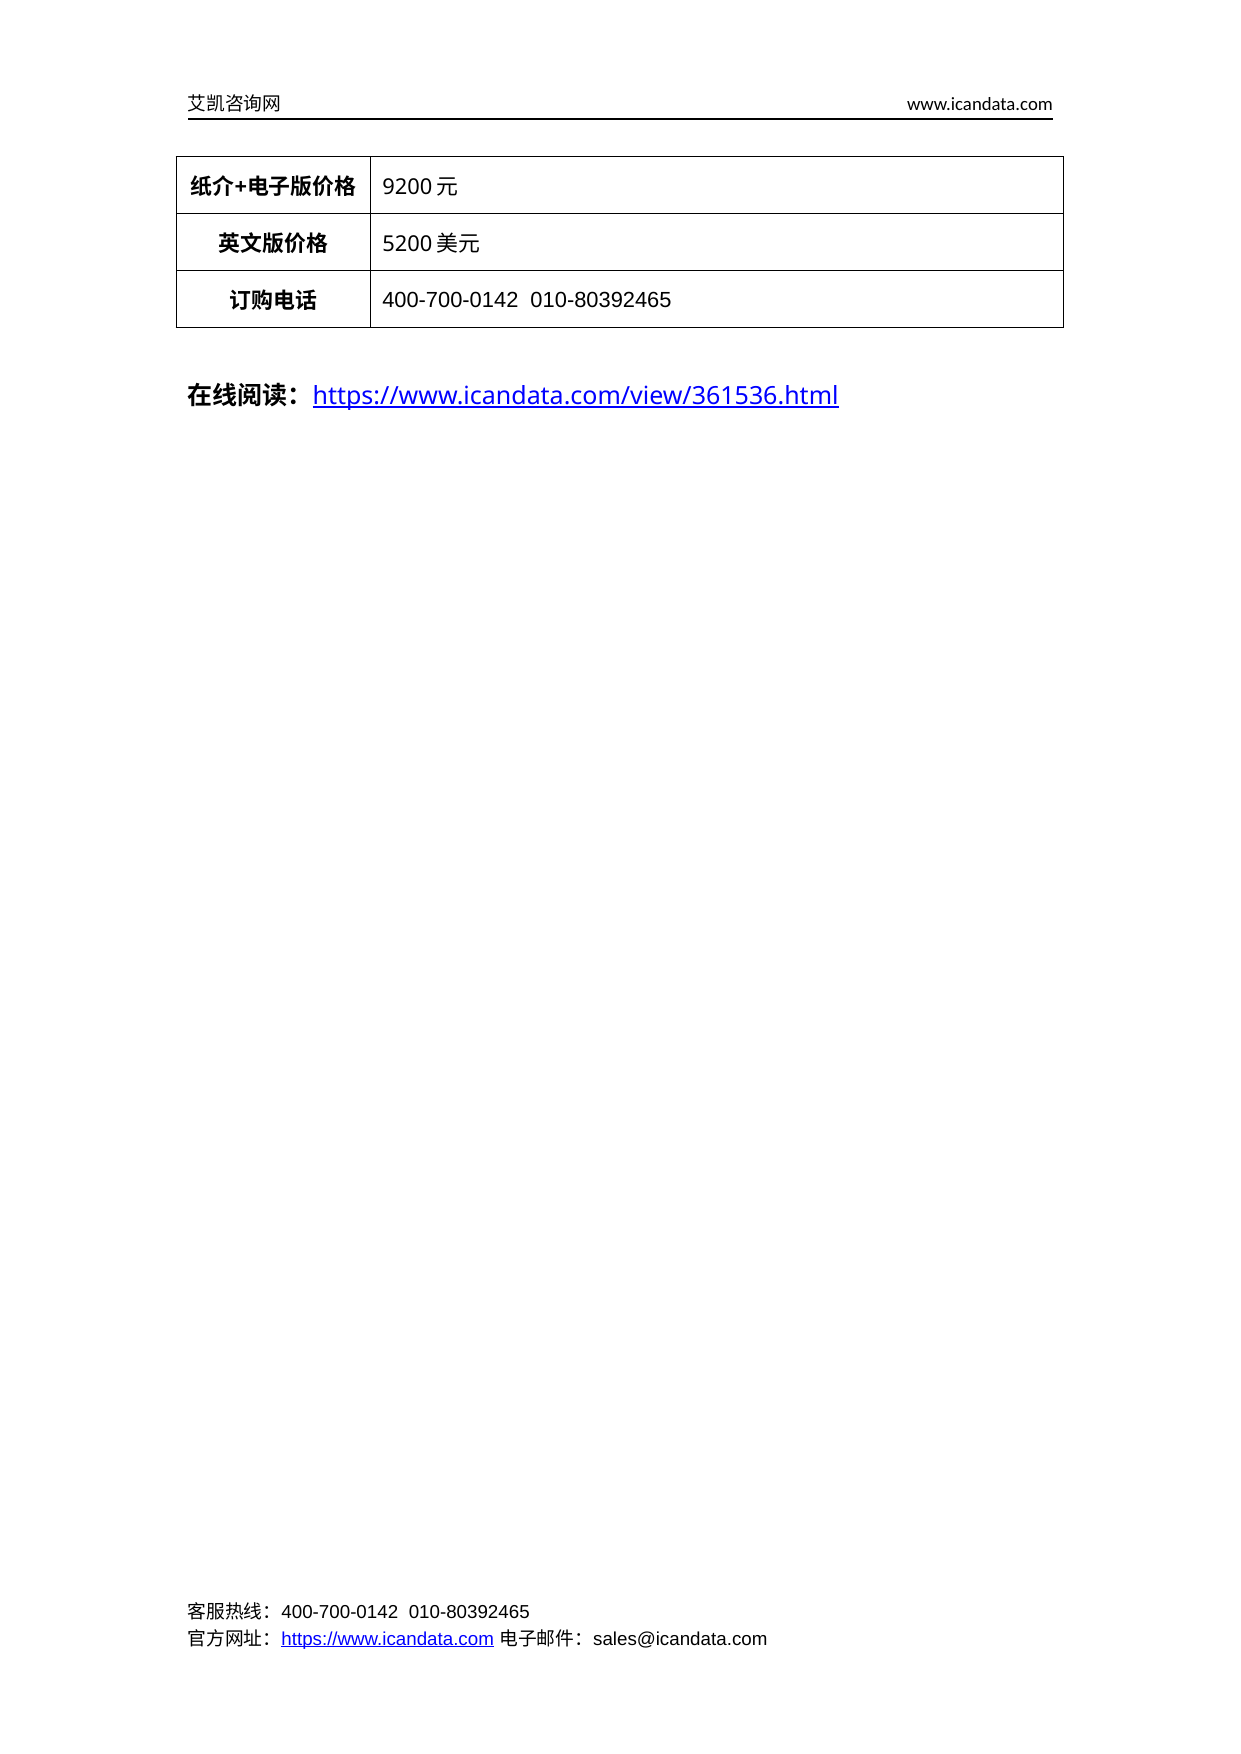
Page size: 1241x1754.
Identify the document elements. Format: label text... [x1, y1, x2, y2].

table_cell 纸介+电子版价格 [177, 157, 370, 213]
table_cell 400-700-0142 010-80392465 [371, 271, 1063, 327]
table_cell 9200元 [371, 157, 1063, 213]
table_cell 订购电话 [177, 271, 370, 327]
table_cell 英文版价格 [177, 214, 370, 270]
table_cell 5200美元 [371, 214, 1063, 270]
text 在线阅读：https://www.icandata.com/view/361536.html [187, 361, 1053, 426]
